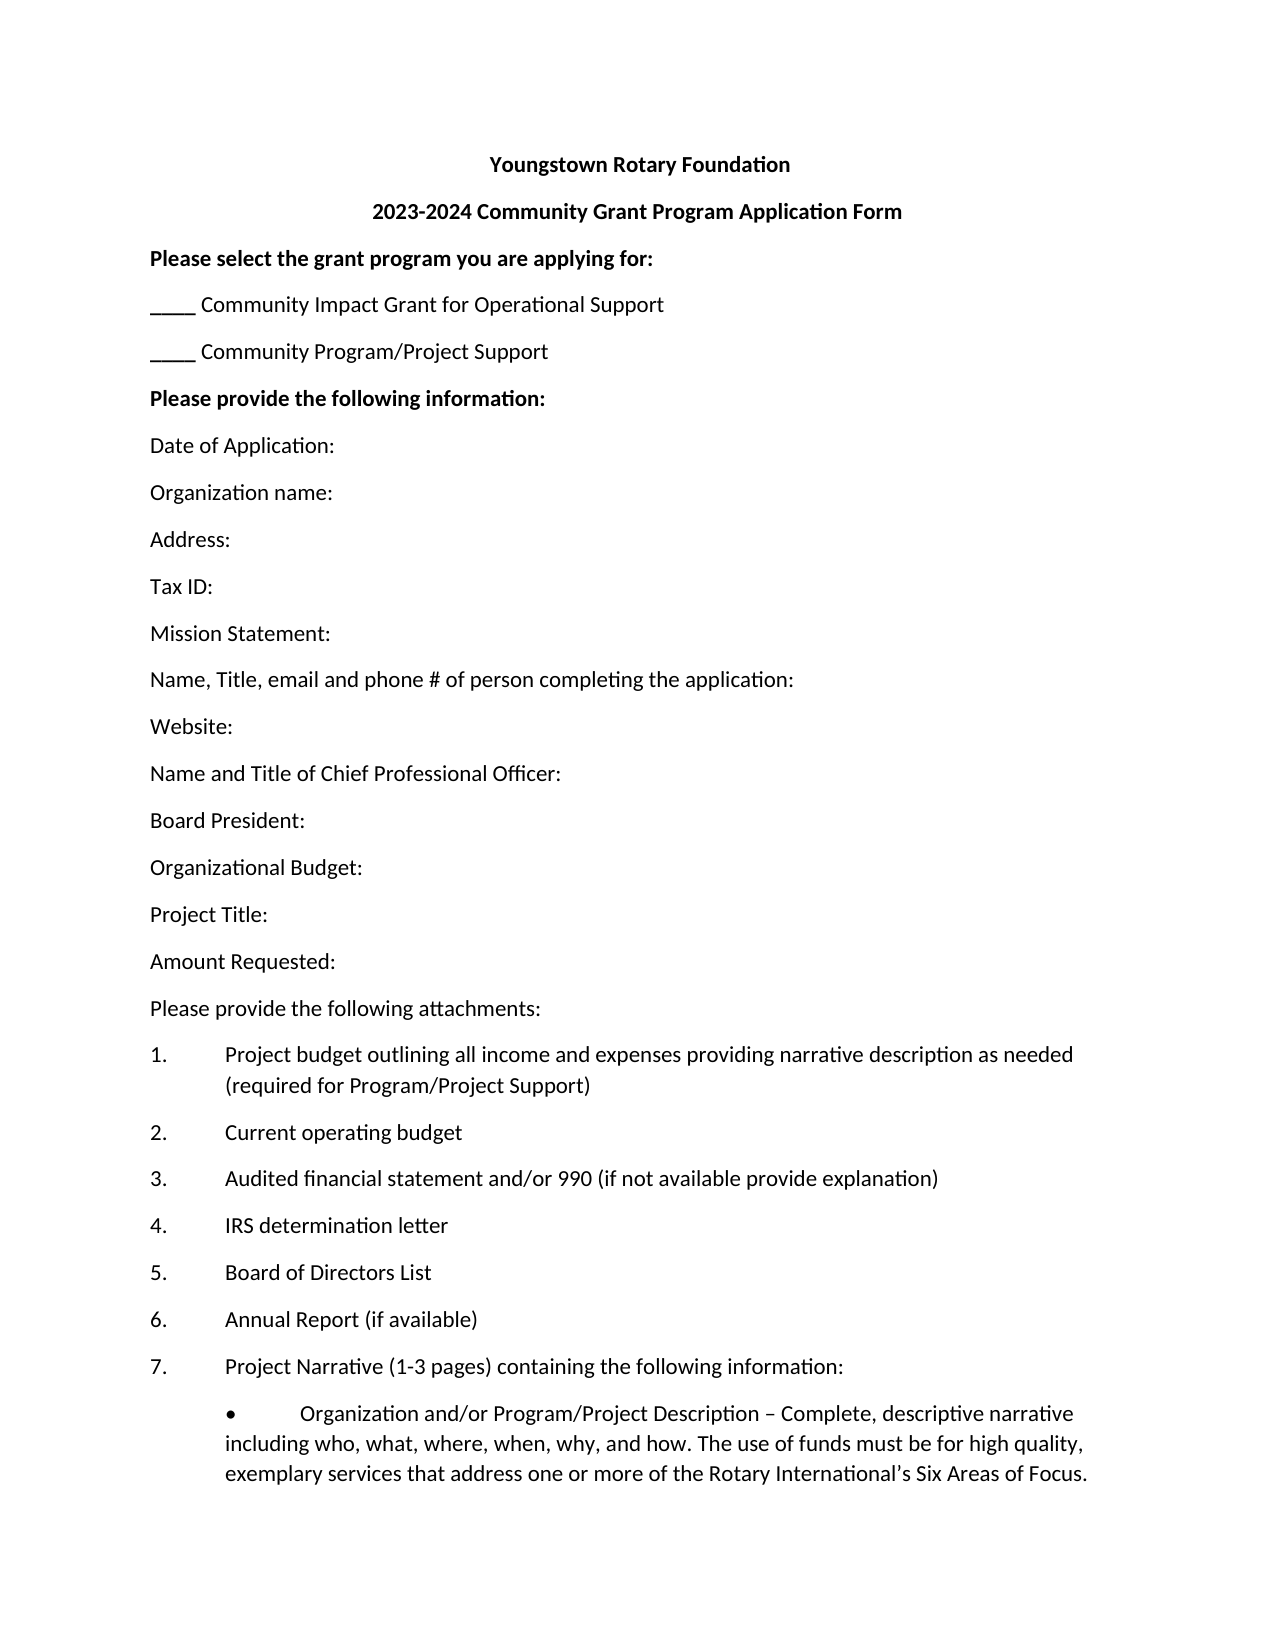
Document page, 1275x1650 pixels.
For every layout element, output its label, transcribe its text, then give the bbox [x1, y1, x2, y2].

text Mission Statement: [150, 619, 1125, 647]
text Organization name: [150, 478, 1125, 506]
text 2023-2024 Community Grant Program Application Form [150, 197, 1125, 225]
text Tax ID: [150, 572, 1125, 600]
text 4. IRS determination letter [150, 1211, 1125, 1239]
text Name and Title of Chief Professional Officer: [150, 759, 1125, 787]
text Website: [150, 712, 1125, 741]
text Board President: [150, 806, 1125, 834]
text ____ Community Impact Grant for Operational Support [150, 291, 1125, 319]
text Date of Application: [150, 431, 1125, 459]
text Address: [150, 525, 1125, 553]
text Amount Requested: [150, 947, 1125, 975]
text 5. Board of Directors List [150, 1258, 1125, 1286]
text 6. Annual Report (if available) [150, 1305, 1125, 1333]
text Youngstown Rotary Foundation [150, 150, 1125, 178]
text Please provide the following information: [150, 384, 1125, 412]
text Name, Title, email and phone # of person completing the application: [150, 666, 1125, 694]
text Project Title: [150, 900, 1125, 928]
text 1. Project budget outlining all income and expenses providing narrative description as needed (required for Program/Project Support) [150, 1041, 1125, 1099]
text 7. Project Narrative (1-3 pages) containing the following information: [150, 1352, 1125, 1380]
text Organizational Budget: [150, 853, 1125, 881]
text • Organization and/or Program/Project Description – Complete, descriptive narrative including who, what, where, when, why, and how. The use of funds must be for high quality, exemplary services that address one or more of the Rotary International’s Six Areas of Focus. [225, 1399, 1125, 1487]
text 3. Audited financial statement and/or 990 (if not available provide explanation) [150, 1164, 1125, 1193]
text 2. Current operating budget [150, 1118, 1125, 1146]
text ____ Community Program/Project Support [150, 337, 1125, 366]
text Please provide the following attachments: [150, 994, 1125, 1022]
text Please select the grant program you are applying for: [150, 244, 1125, 272]
